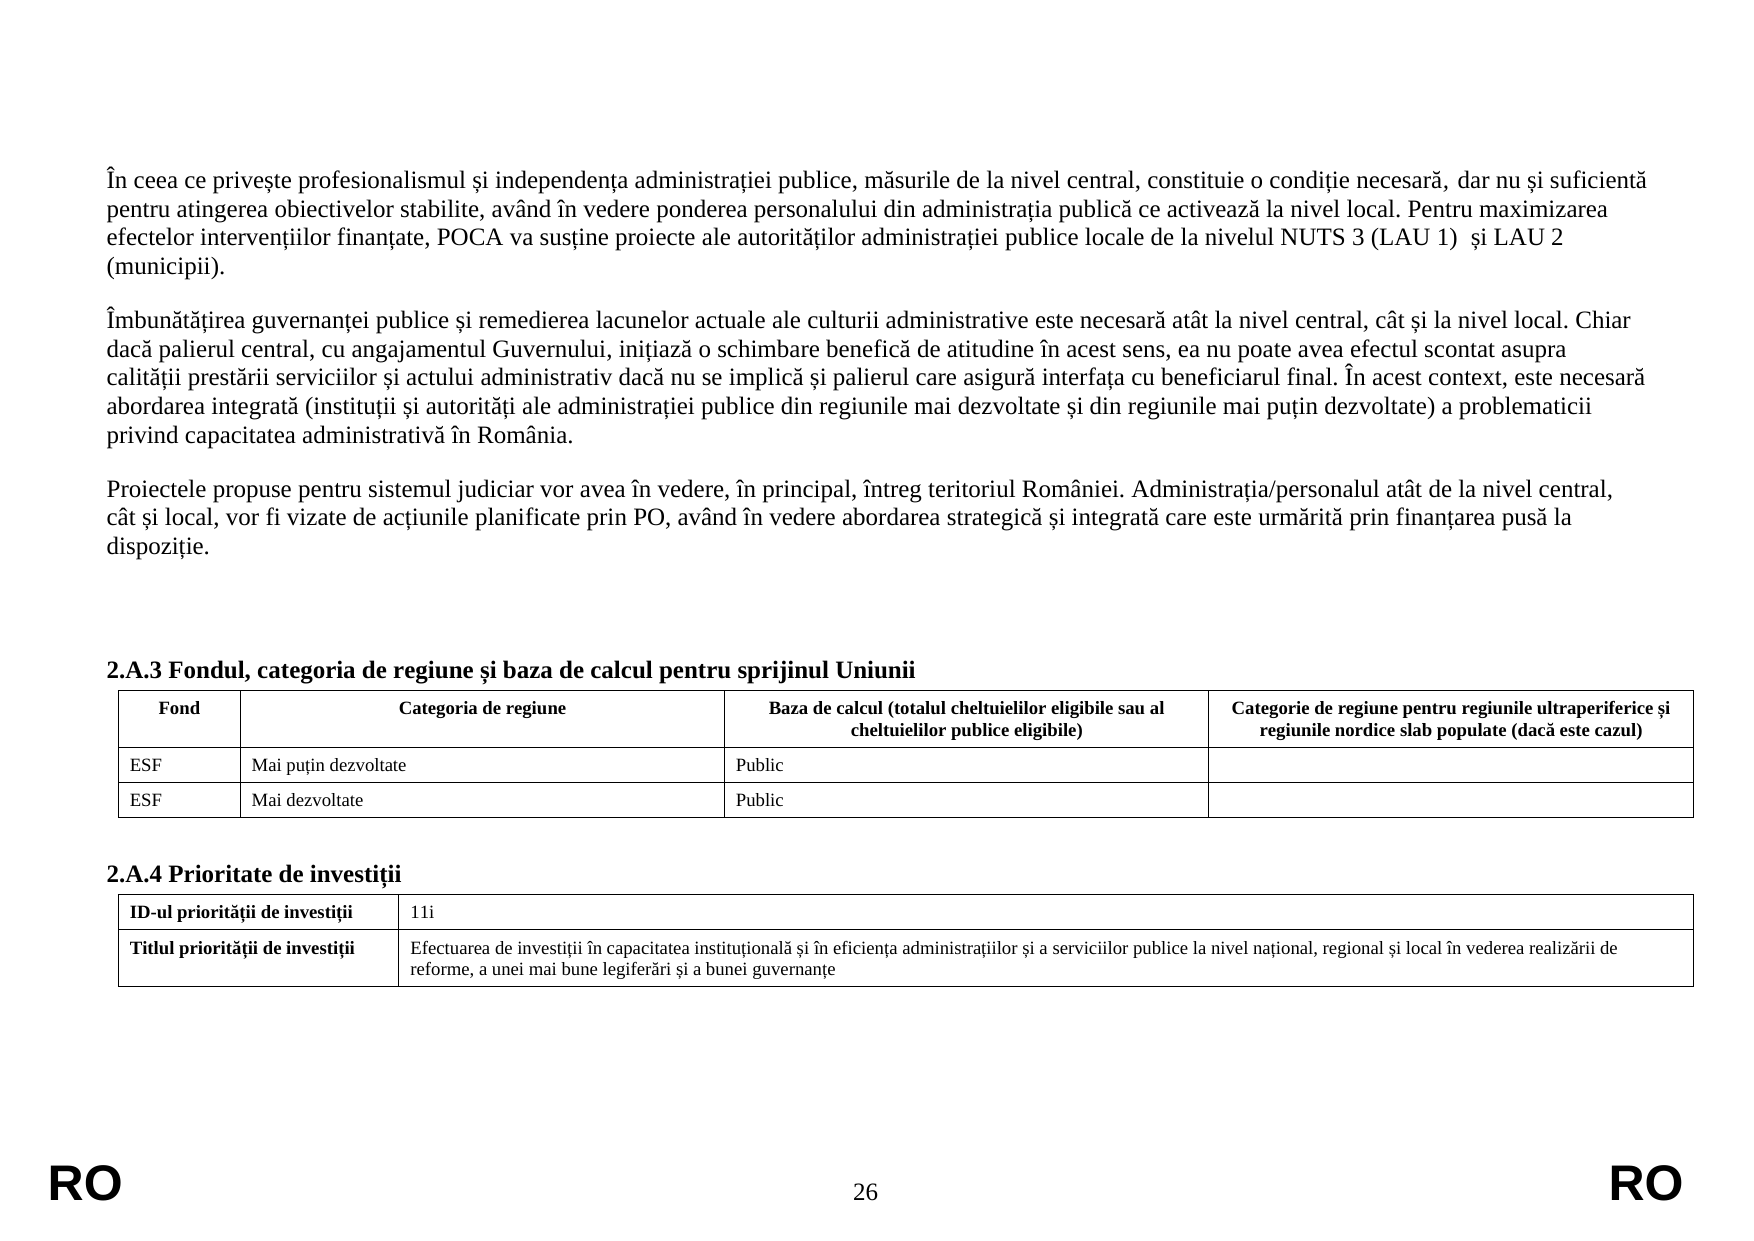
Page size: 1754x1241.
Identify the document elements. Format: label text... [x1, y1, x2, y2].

subtitle 2.A.4 Prioritate de investiții [106, 859, 1647, 888]
table_cell Public [725, 748, 1208, 782]
text Îmbunătățirea guvernanței publice și remedierea lacunelor actuale ale culturii administrative este necesară atât la nivel central, cât și la nivel local. Chiar dacă palierul central, cu angajamentul Guvernului, inițiază o schimbare benefică de atitudine în acest sens, ea nu poate avea efectul scontat asupra calității prestării serviciilor și actului administrativ dacă nu se implică și palierul care asigură interfața cu beneficiarul final. În acest context, este necesară abordarea integrată (instituții și autorități ale administrației publice din regiunile mai dezvoltate și din regiunile mai puțin dezvoltate) a problematicii privind capacitatea administrativă în România. [106, 305, 1647, 449]
table_cell Public [725, 783, 1208, 817]
table_header ID-ul priorității de investiții [119, 895, 398, 929]
table_cell Mai dezvoltate [241, 783, 724, 817]
table_header Baza de calcul (totalul cheltuielilor eligibile sau al cheltuielilor publice eligibile) [725, 691, 1208, 747]
text În ceea ce privește profesionalismul și independența administrației publice, măsurile de la nivel central, constituie o condiție necesară, dar nu și suficientă pentru atingerea obiectivelor stabilite, având în vedere ponderea personalului din administrația publică ce activează la nivel local. Pentru maximizarea efectelor intervențiilor finanțate, POCA va susține proiecte ale autorităților administrației publice locale de la nivelul NUTS 3 (LAU 1) și LAU 2 (municipii). [106, 165, 1647, 280]
table_header Fond [119, 691, 240, 747]
table_cell Efectuarea de investiții în capacitatea instituțională și în eficiența administrațiilor și a serviciilor publice la nivel național, regional și local în vederea realizării de reforme, a unei mai bune legiferări și a bunei guvernanțe [399, 930, 1693, 986]
table_cell [1209, 748, 1693, 782]
table_cell Mai puțin dezvoltate [241, 748, 724, 782]
subtitle 2.A.3 Fondul, categoria de regiune și baza de calcul pentru sprijinul Uniunii [106, 655, 1647, 684]
table_cell ESF [119, 748, 240, 782]
table_cell ESF [119, 783, 240, 817]
table_cell Titlul priorității de investiții [119, 930, 398, 986]
text Proiectele propuse pentru sistemul judiciar vor avea în vedere, în principal, întreg teritoriul României. Administrația/personalul atât de la nivel central, cât și local, vor fi vizate de acțiunile planificate prin PO, având în vedere abordarea strategică și integrată care este urmărită prin finanțarea pusă la dispoziție. [106, 474, 1647, 560]
table_header 11i [399, 895, 1693, 929]
table_header Categoria de regiune [241, 691, 724, 747]
table_header Categorie de regiune pentru regiunile ultraperiferice și regiunile nordice slab populate (dacă este cazul) [1209, 691, 1693, 747]
table_cell [1209, 783, 1693, 817]
